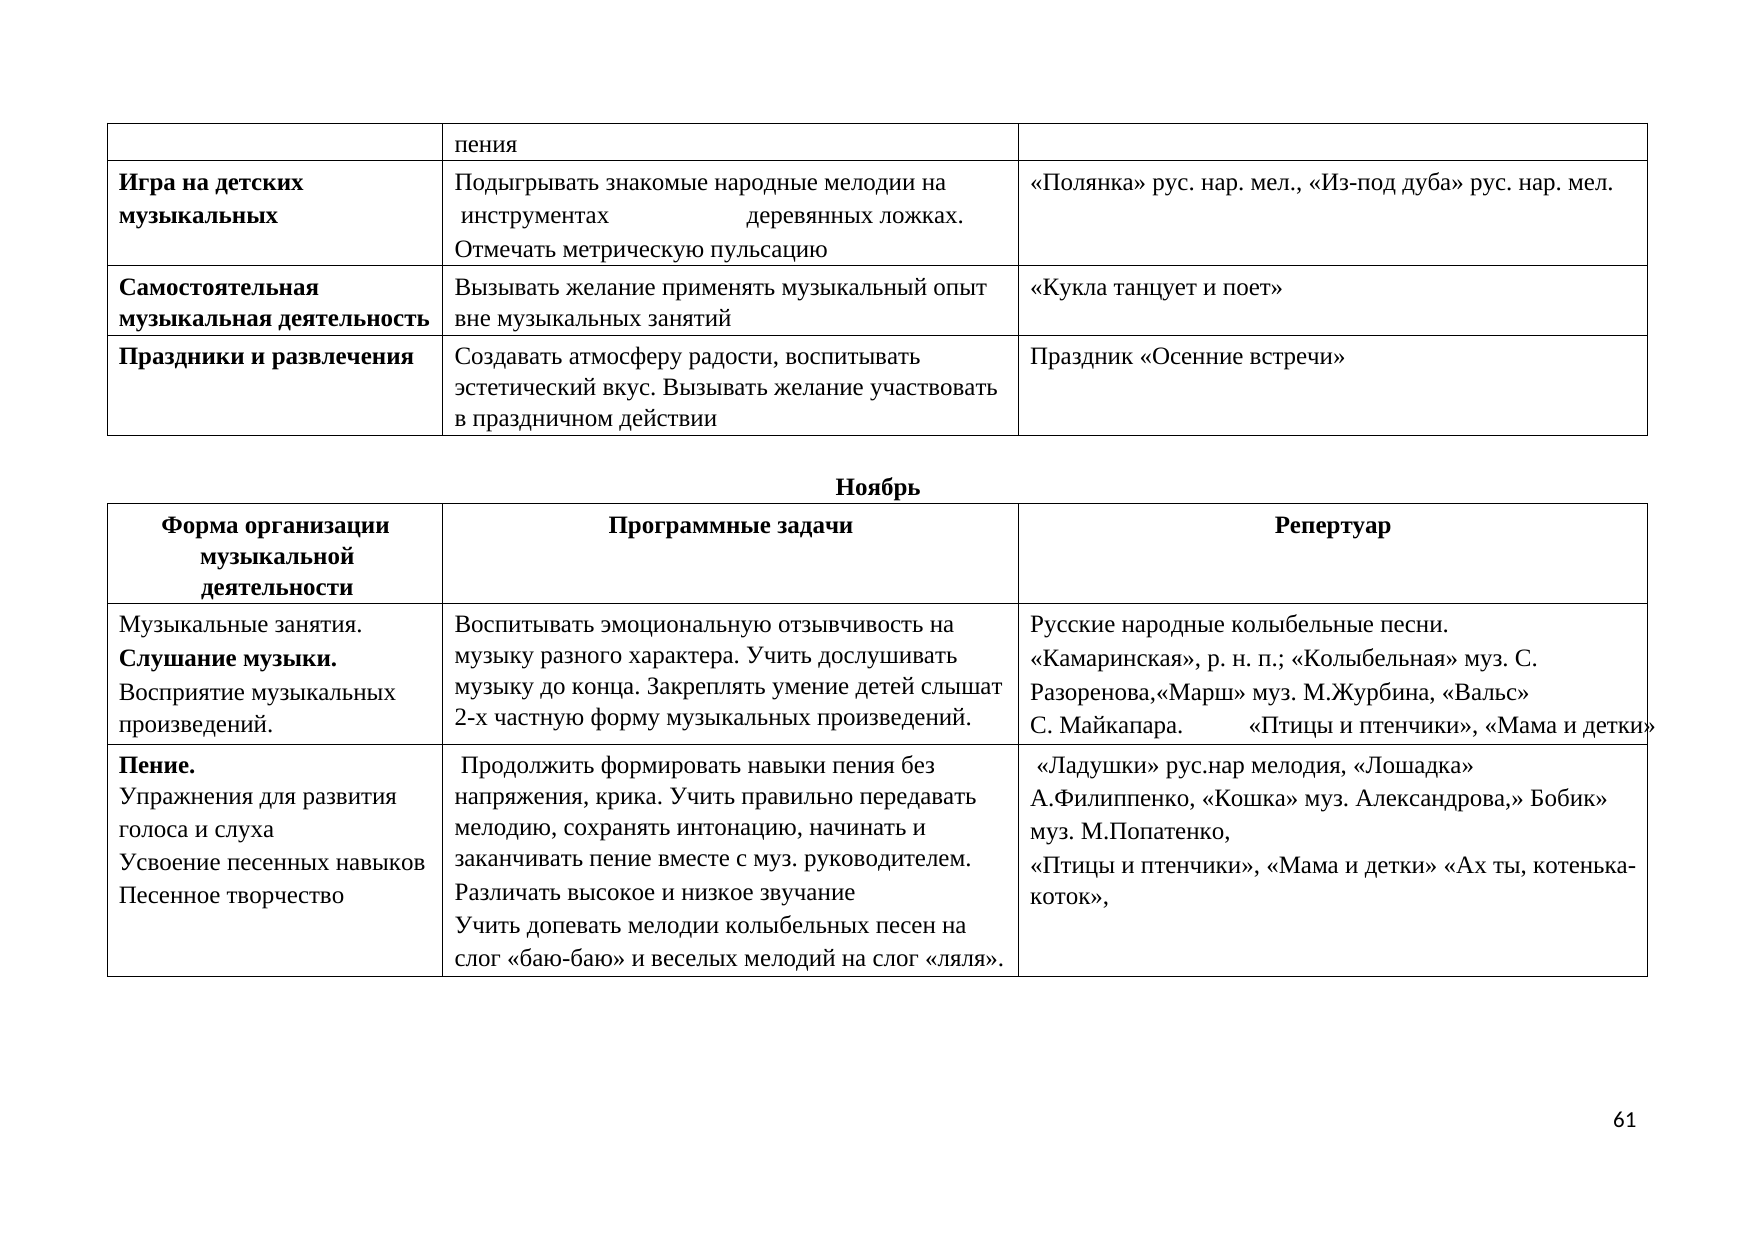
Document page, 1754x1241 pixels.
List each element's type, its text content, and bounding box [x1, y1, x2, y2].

table_cell Репертуар [1019, 504, 1647, 603]
table_cell Программные задачи [443, 504, 1018, 603]
table_cell Игра на детских музыкальных [108, 161, 442, 265]
table_cell Самостоятельная музыкальная деятельность [108, 266, 442, 335]
table_cell Русские народные колыбельные песни. «Камаринская», р. н. п.; «Колыбельная» муз. С. Разоренова,«Марш» муз. М.Журбина, «Вальс» С. Майкапара. «Птицы и птенчики», «Мама и детки» [1019, 604, 1647, 743]
table_cell Пение. Упражнения для развития голоса и слуха Усвоение песенных навыков Песенное творчество [108, 745, 442, 976]
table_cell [443, 124, 1018, 160]
table_cell Ноябрь [107, 436, 1648, 503]
table_cell Продолжить формировать навыки пения без напряжения, крика. Учить правильно передавать мелодию, сохранять интонацию, начинать и заканчивать пение вместе с муз. руководителем. Различать высокое и низкое звучание Учить допевать мелодии колыбельных песен на слог «баю-баю» и веселых мелодий на слог «ляля». [443, 745, 1018, 976]
table_cell Создавать атмосферу радости, воспитывать эстетический вкус. Вызывать желание участвовать в праздничном действии [443, 336, 1018, 434]
table_cell Воспитывать эмоциональную отзывчивость на музыку разного характера. Учить дослушивать музыку до конца. Закреплять умение детей слышат 2-х частную форму музыкальных произведений. [443, 604, 1018, 743]
table_cell «Кукла танцует и поет» [1019, 266, 1647, 335]
table_cell Музыкальные занятия. Слушание музыки. Восприятие музыкальных произведений. [108, 604, 442, 743]
table_cell «Полянка» рус. нар. мел., «Из-под дуба» рус. нар. мел. [1019, 161, 1647, 265]
table_cell Праздники и развлечения [108, 336, 442, 434]
table_cell Вызывать желание применять музыкальный опыт вне музыкальных занятий [443, 266, 1018, 335]
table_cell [1019, 124, 1647, 160]
table_cell Подыгрывать знакомые народные мелодии на инструментах деревянных ложках. Отмечать метрическую пульсацию [443, 161, 1018, 265]
table_cell «Ладушки» рус.нар мелодия, «Лошадка» А.Филиппенко, «Кошка» муз. Александрова,» Бобик» муз. М.Попатенко, «Птицы и птенчики», «Мама и детки» «Ах ты, котенька-коток», [1019, 745, 1647, 976]
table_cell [108, 124, 442, 160]
table_cell Форма организации музыкальной деятельности [108, 504, 442, 603]
table_cell Праздник «Осенние встречи» [1019, 336, 1647, 434]
